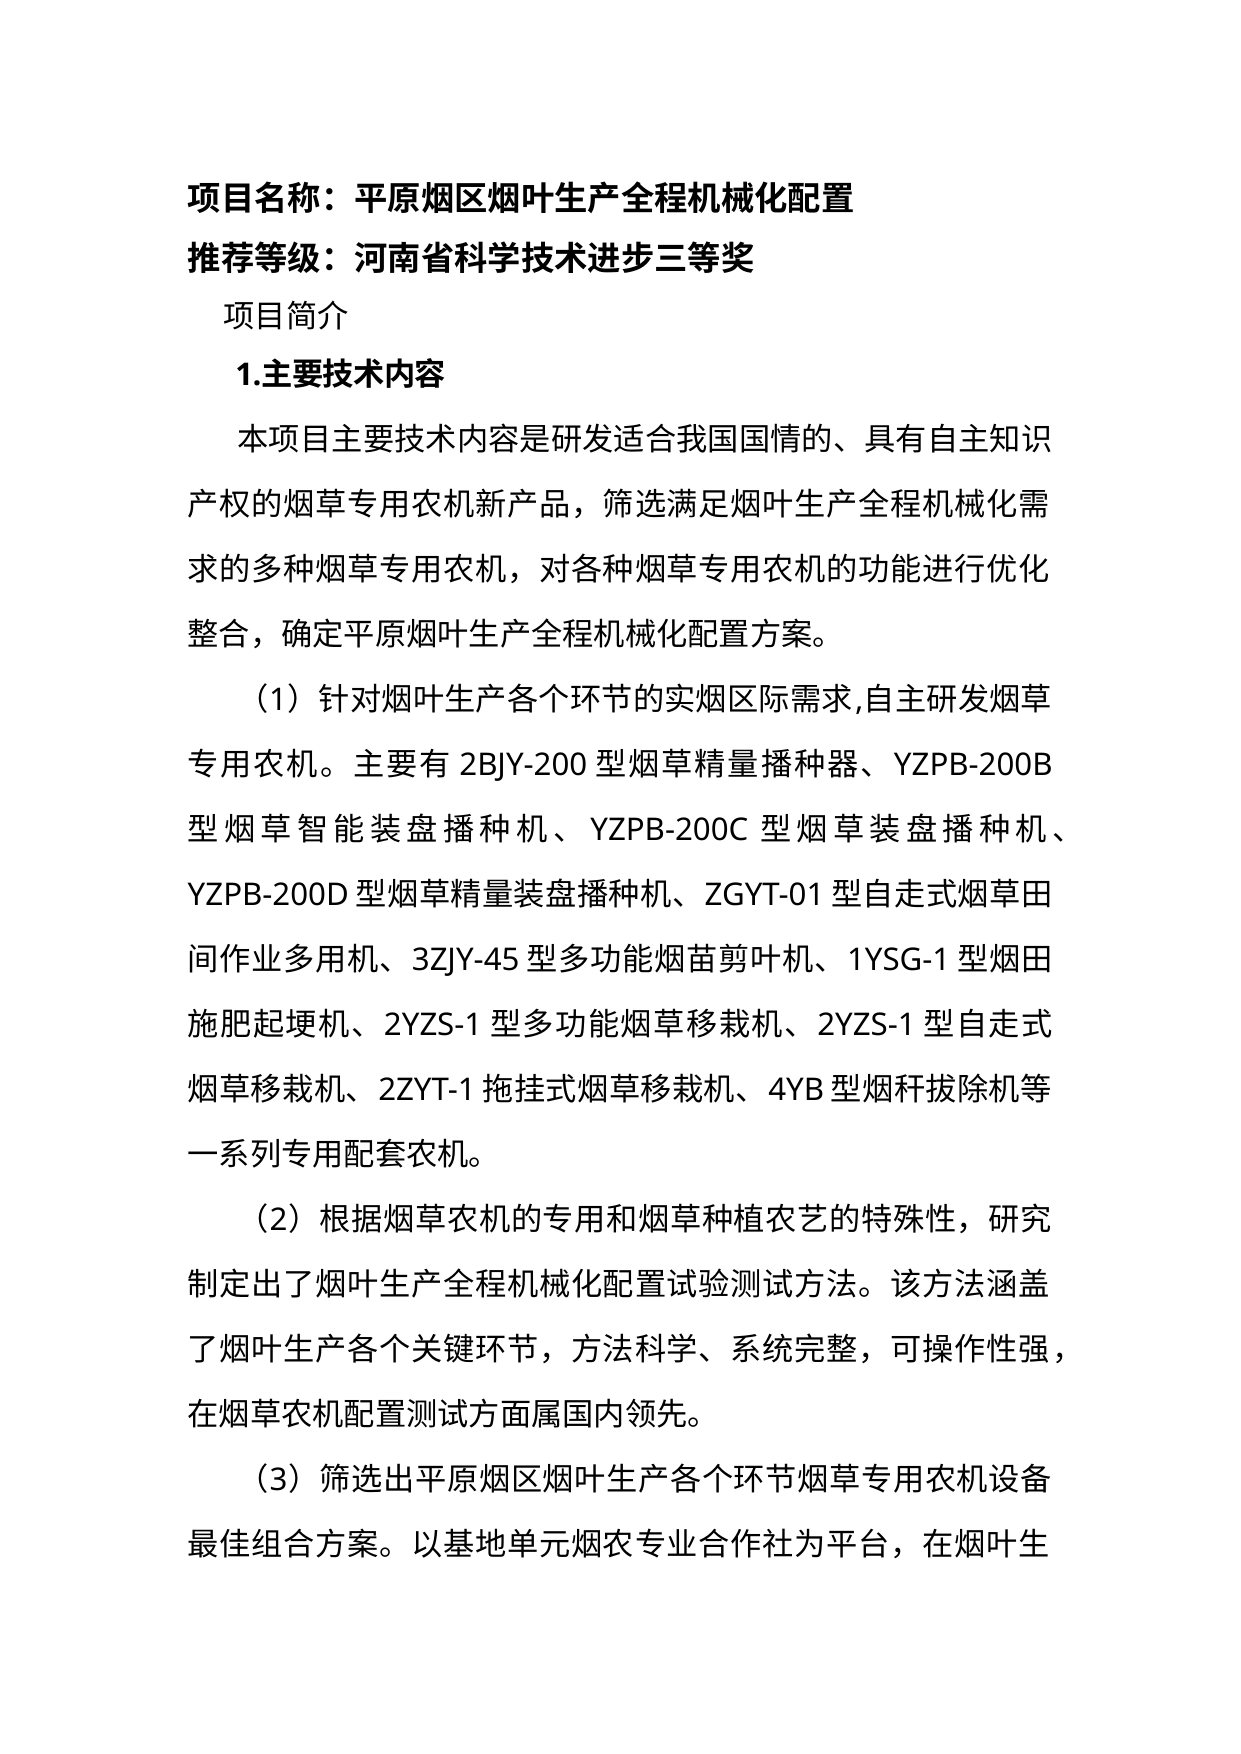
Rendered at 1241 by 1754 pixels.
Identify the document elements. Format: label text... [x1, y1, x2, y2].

text 推荐等级：河南省科学技术进步三等奖 [187, 222, 1053, 283]
text 项目名称：平原烟区烟叶生产全程机械化配置 [187, 162, 1053, 222]
text 本项目主要技术内容是研发适合我国国情的、具有自主知识产权的烟草专用农机新产品，筛选满足烟叶生产全程机械化需求的多种烟草专用农机，对各种烟草专用农机的功能进行优化整合，确定平原烟叶生产全程机械化配置方案。 [187, 404, 1053, 664]
text （1）针对烟叶生产各个环节的实烟区际需求,自主研发烟草专用农机。主要有2BJY-200型烟草精量播种器、YZPB-200B型烟草智能装盘播种机、YZPB-200C型烟草装盘播种机、YZPB-200D型烟草精量装盘播种机、ZGYT-01型自走式烟草田间作业多用机、3ZJY-45型多功能烟苗剪叶机、1YSG-1型烟田施肥起埂机、2YZS-1型多功能烟草移栽机、2YZS-1型自走式烟草移栽机、2ZYT-1拖挂式烟草移栽机、4YB型烟秆拔除机等一系列专用配套农机。 [187, 664, 1053, 1184]
text （2）根据烟草农机的专用和烟草种植农艺的特殊性，研究制定出了烟叶生产全程机械化配置试验测试方法。该方法涵盖了烟叶生产各个关键环节，方法科学、系统完整，可操作性强，在烟草农机配置测试方面属国内领先。 [187, 1184, 1053, 1444]
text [187, 1444, 1053, 1574]
text 项目简介 [187, 283, 1053, 339]
text 1.主要技术内容 [187, 339, 1053, 404]
